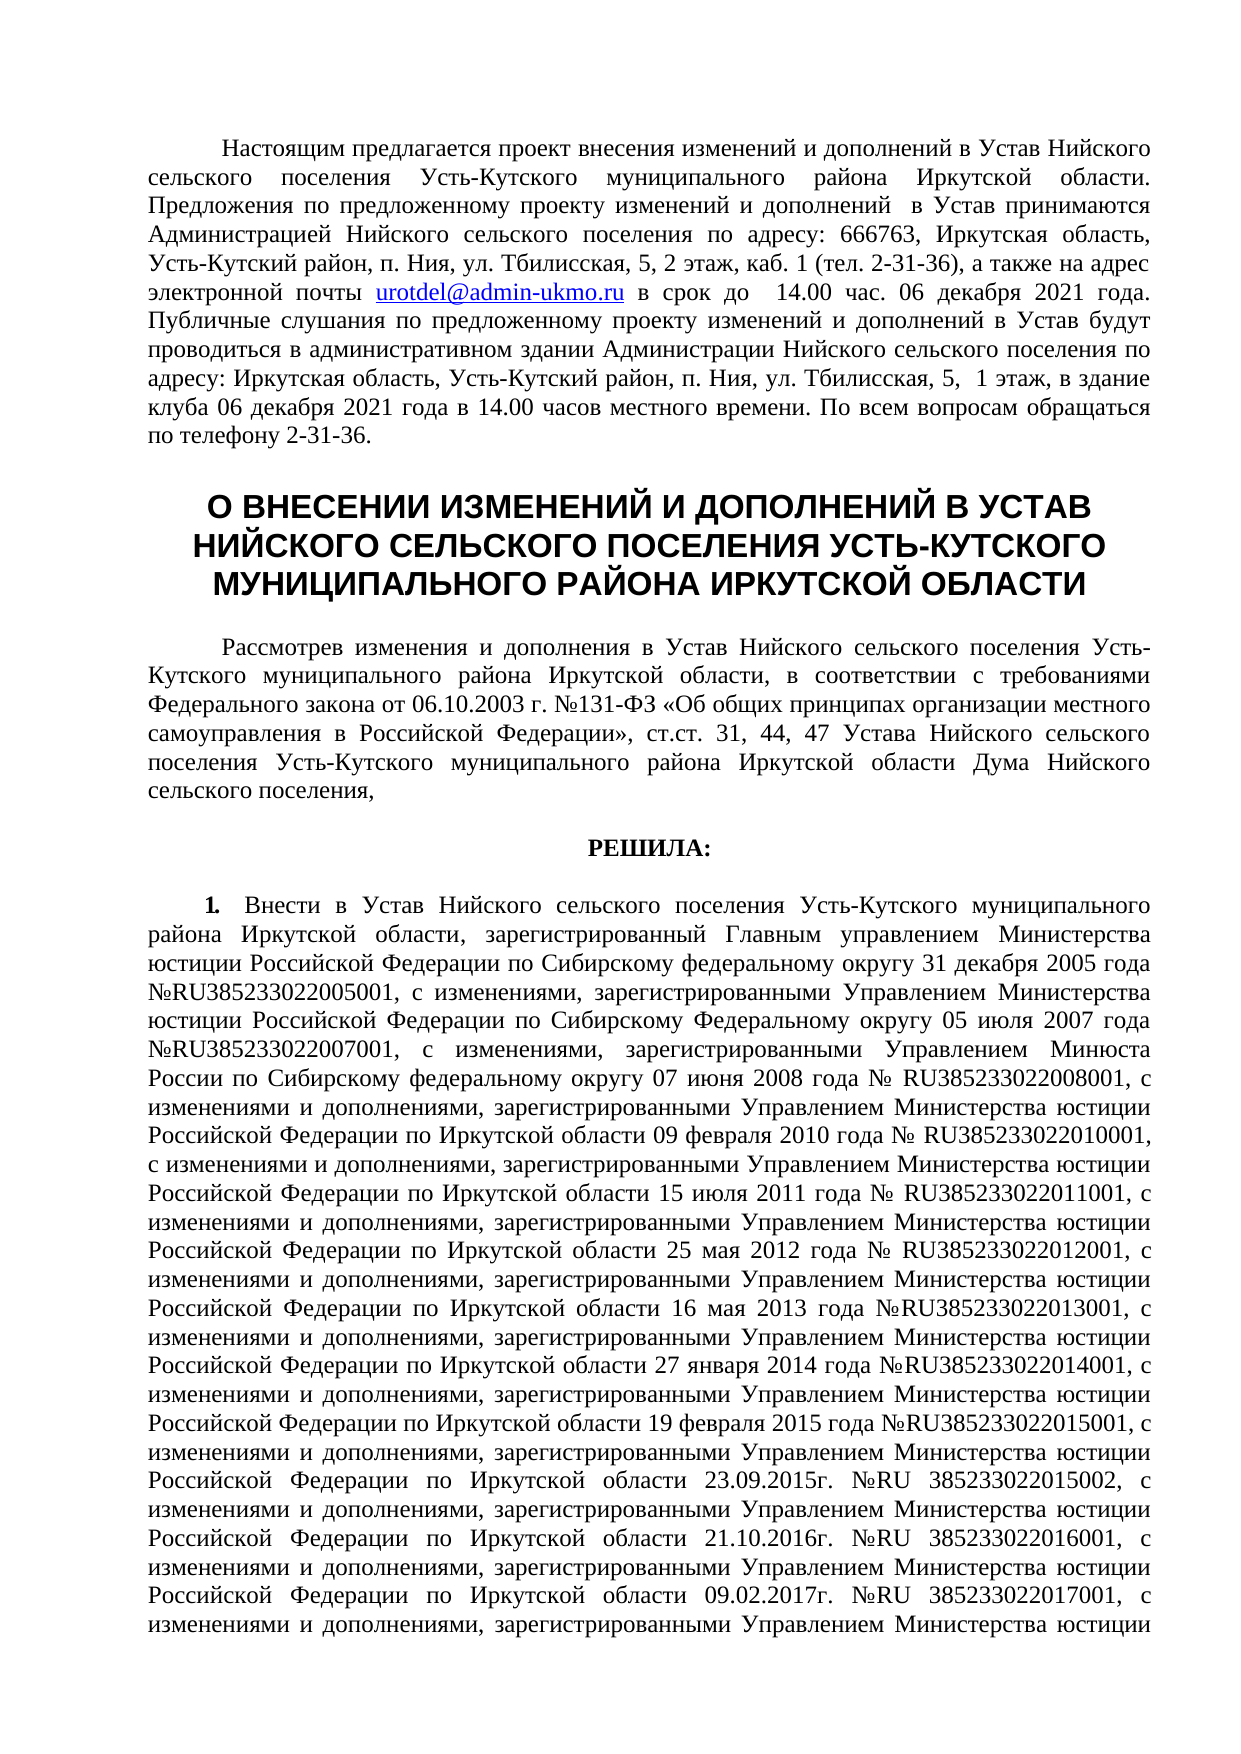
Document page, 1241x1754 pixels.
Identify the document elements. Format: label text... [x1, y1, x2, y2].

text О ВНЕСЕНИИ ИЗМЕНЕНИЙ И ДОПОЛНЕНИЙ В УСТАВ НИЙСКОГО СЕЛЬСКОГО ПОСЕЛЕНИЯ УСТЬ-КУТСКОГО МУНИЦИПАЛЬНОГО РАЙОНА ИРКУТСКОЙ ОБЛАСТИ [148, 488, 1152, 603]
text Рассмотрев изменения и дополнения в Устав Нийского сельского поселения Усть-Кутского муниципального района Иркутской области, в соответствии с требованиями Федерального закона от 06.10.2003 г. №131-ФЗ «Об общих принципах организации местного самоуправления в Российской Федерации», ст.ст. 31, 44, 47 Устава Нийского сельского поселения Усть-Кутского муниципального района Иркутской области Дума Нийского сельского поселения, [148, 632, 1152, 804]
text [148, 890, 1152, 1638]
text Настоящим предлагается проект внесения изменений и дополнений в Устав Нийского сельского поселения Усть-Кутского муниципального района Иркутской области. Предложения по предложенному проекту изменений и дополнений в Устав принимаются Администрацией Нийского сельского поселения по адресу: 666763, Иркутская область, Усть-Кутский район, п. Ния, ул. Тбилисская, 5, 2 этаж, каб. 1 (тел. 2-31-36), а также на адрес электронной почты urotdel@admin-ukmo.ru в срок до 14.00 час. 06 декабря 2021 года. Публичные слушания по предложенному проекту изменений и дополнений в Устав будут проводиться в административном здании Администрации Нийского сельского поселения по адресу: Иркутская область, Усть-Кутский район, п. Ния, ул. Тбилисская, 5, 1 этаж, в здание клуба 06 декабря 2021 года в 14.00 часов местного времени. По всем вопросам обращаться по телефону 2-31-36. [148, 133, 1152, 449]
text РЕШИЛА: [148, 833, 1152, 862]
